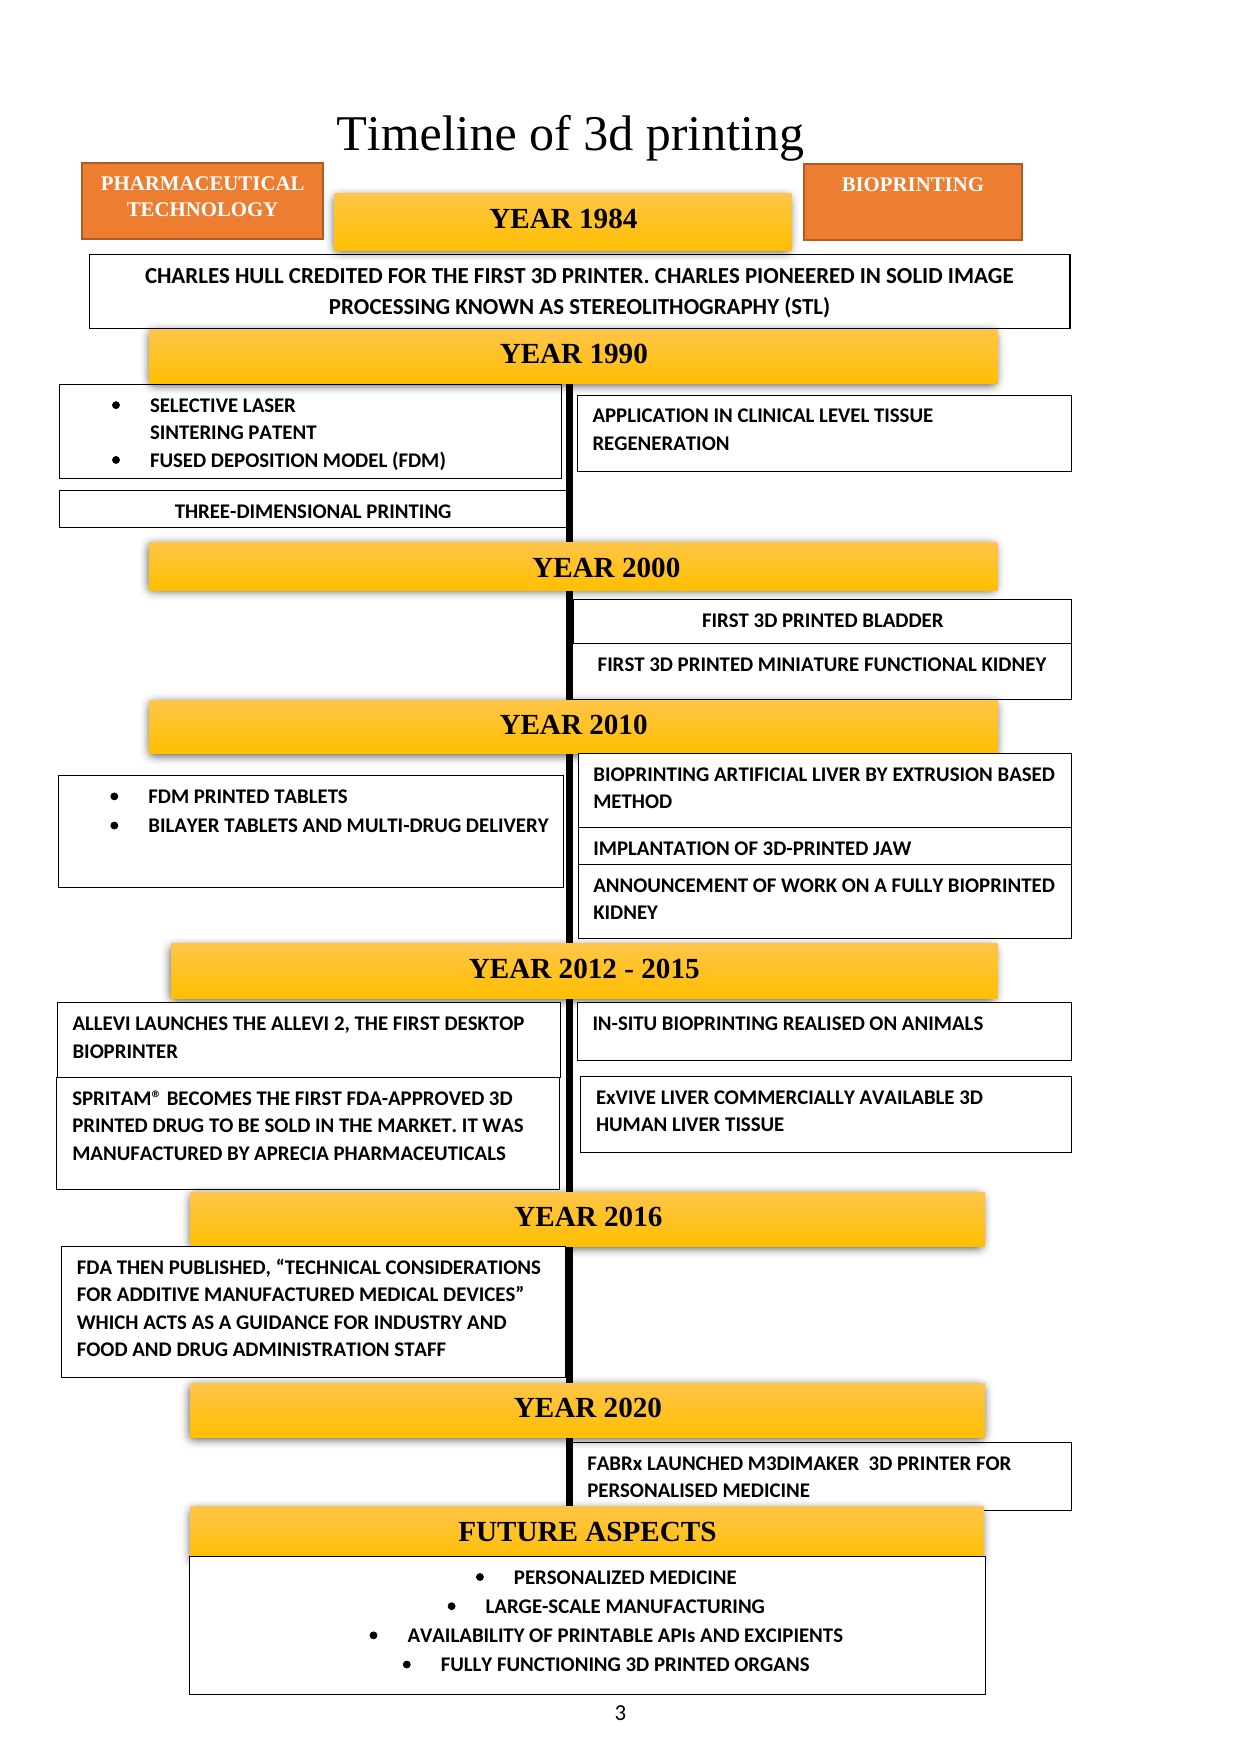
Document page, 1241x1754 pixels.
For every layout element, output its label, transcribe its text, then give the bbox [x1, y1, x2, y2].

text Timeline of 3d printing [59, 104, 1181, 162]
